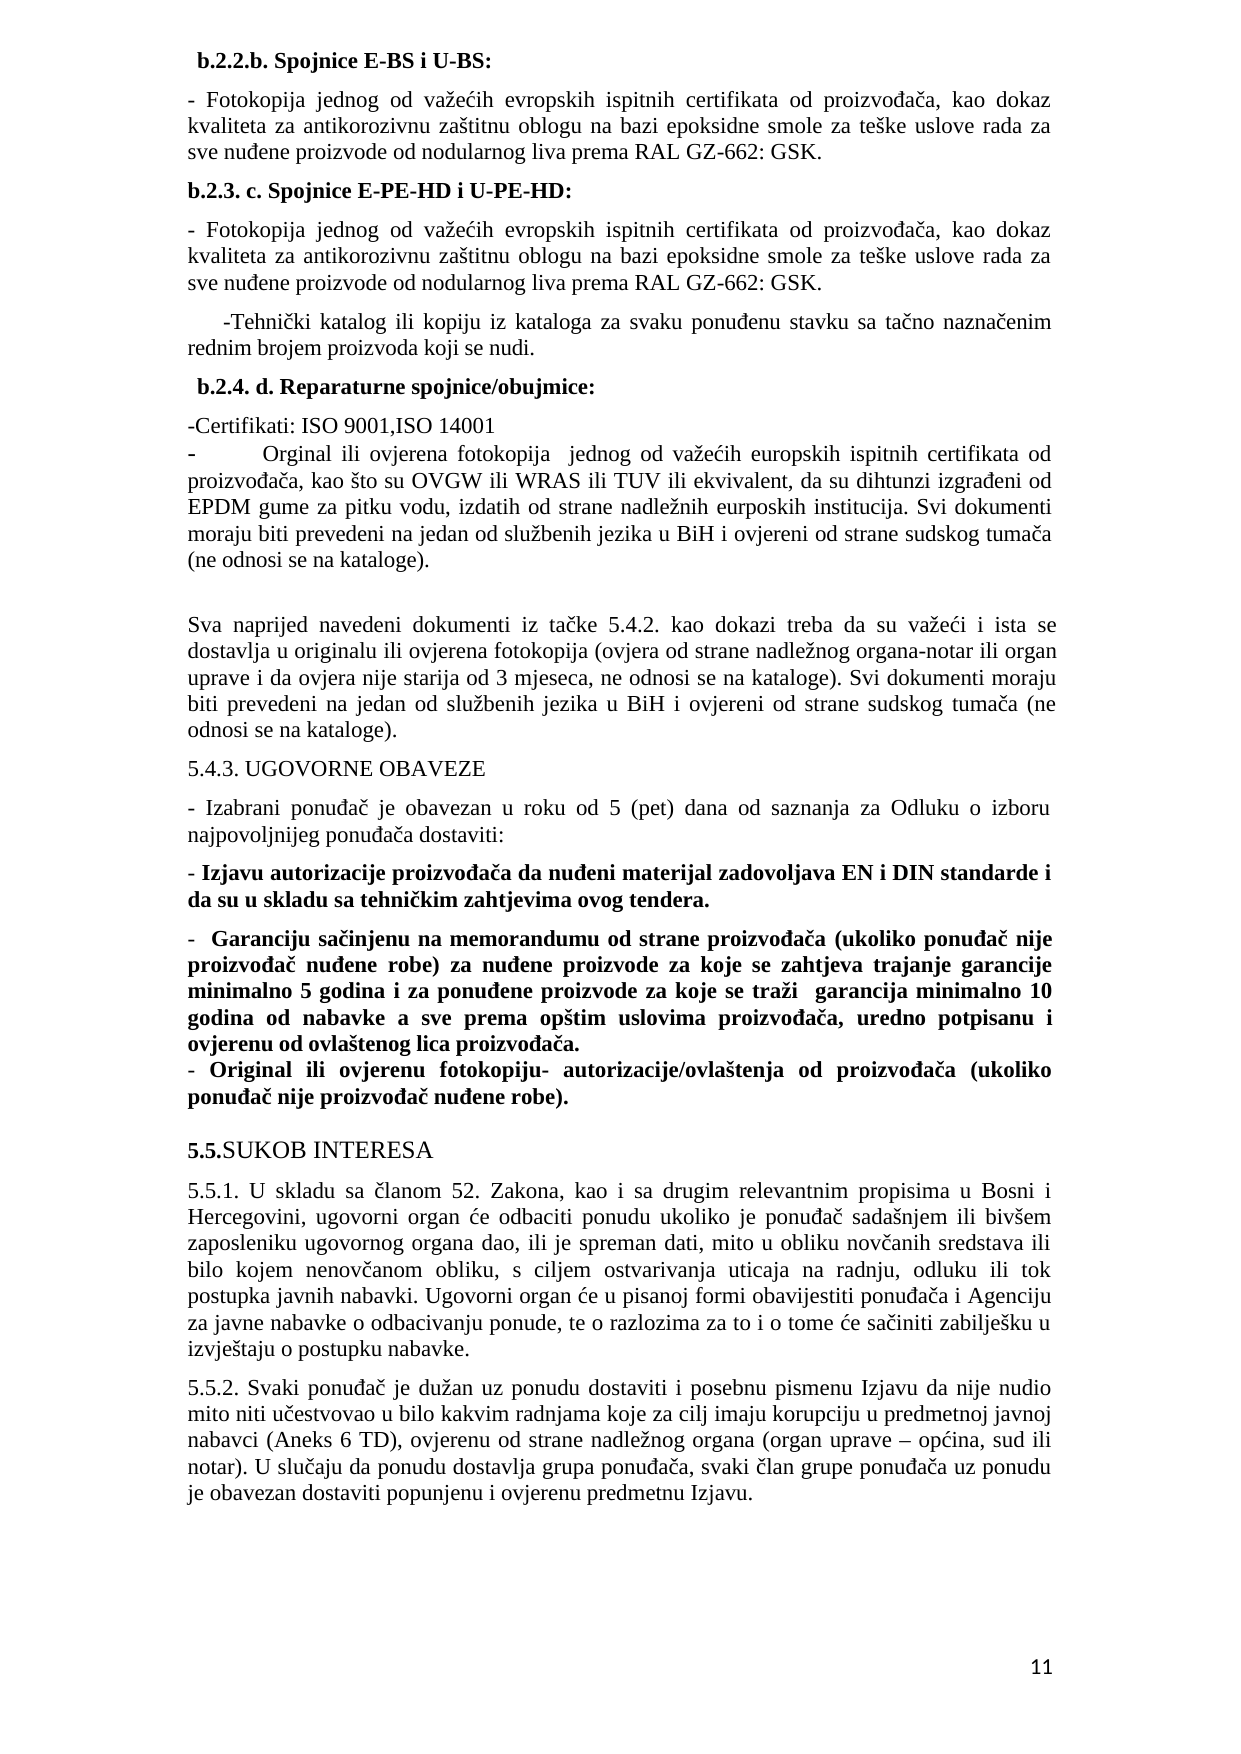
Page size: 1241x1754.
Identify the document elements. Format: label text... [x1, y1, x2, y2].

text 5.4.3. UGOVORNE OBAVEZE [187, 755, 1053, 782]
text Sva naprijed navedeni dokumenti iz tačke 5.4.2. kao dokazi treba da su važeći i ista se dostavlja u originalu ili ovjerena fotokopija (ovjera od strane nadležnog organa-notar ili organ uprave i da ovjera nije starija od 3 mjeseca, ne odnosi se na kataloge). Svi dokumenti moraju biti prevedeni na jedan od službenih jezika u BiH i ovjereni od strane sudskog tumača (ne odnosi se na kataloge). [187, 611, 1059, 743]
list Orginal ili ovjerena fotokopija jednog od važećih europskih ispitnih certifikata od proizvođača, kao što su OVGW ili WRAS ili TUV ili ekvivalent, da su dihtunzi izgrađeni od EPDM gume za pitku vodu, izdatih od strane nadležnih eurposkih institucija. Svi dokumenti moraju biti prevedeni na jedan od službenih jezika u BiH i ovjereni od strane sudskog tumača (ne odnosi se na kataloge). [187, 438, 1053, 572]
list - Original ili ovjerenu fotokopiju- autorizacije/ovlaštenja od proizvođača (ukoliko ponuđač nije proizvođač nuđene robe). [187, 1056, 1053, 1109]
text - Izabrani ponuđač je obavezan u roku od 5 (pet) dana od saznanja za Odluku o izboru najpovoljnijeg ponuđača dostaviti: [187, 794, 1053, 847]
list - Garanciju sačinjenu na memorandumu od strane proizvođača (ukoliko ponuđač nije proizvođač nuđene robe) za nuđene proizvode za koje se zahtjeva trajanje garancije minimalno 5 godina i za ponuđene proizvode za koje se traži garancija minimalno 10 godina od nabavke a sve prema opštim uslovima proizvođača, uredno potpisanu i ovjerenu od ovlaštenog lica proizvođača. [187, 925, 1053, 1056]
text -Tehnički katalog ili kopiju iz kataloga za svaku ponuđenu stavku sa tačno naznačenim rednim brojem proizvoda koji se nudi. [187, 308, 1053, 360]
text - Izjavu autorizacije proizvođača da nuđeni materijal zadovoljava EN i DIN standarde i da su u skladu sa tehničkim zahtjevima ovog tendera. [187, 859, 1053, 912]
text b.2.2.b. Spojnice E-BS i U-BS: [187, 47, 1053, 73]
list 5.5.SUKOB INTERESA [187, 1136, 1053, 1164]
text -Certifikati: ISO 9001,ISO 14001 [187, 412, 1053, 438]
text 5.5.1. U skladu sa članom 52. Zakona, kao i sa drugim relevantnim propisima u Bosni i Hercegovini, ugovorni organ će odbaciti ponudu ukoliko je ponuđač sadašnjem ili bivšem zaposleniku ugovornog organa dao, ili je spreman dati, mito u obliku novčanih sredstava ili bilo kojem nenovčanom obliku, s ciljem ostvarivanja uticaja na radnju, odluku ili tok postupka javnih nabavki. Ugovorni organ će u pisanoj formi obavijestiti ponuđača i Agenciju za javne nabavke o odbacivanju ponude, te o razlozima za to i o tome će sačiniti zabilješku u izvještaju o postupku nabavke. [187, 1177, 1053, 1361]
text b.2.3. c. Spojnice E-PE-HD i U-PE-HD: [187, 177, 1053, 204]
text b.2.4. d. Reparaturne spojnice/obujmice: [187, 373, 1053, 399]
text 5.5.2. Svaki ponuđač je dužan uz ponudu dostaviti i posebnu pismenu Izjavu da nije nudio mito niti učestvovao u bilo kakvim radnjama koje za cilj imaju korupciju u predmetnoj javnoj nabavci (Aneks 6 TD), ovjerenu od strane nadležnog organa (organ uprave – općina, sud ili notar). U slučaju da ponudu dostavlja grupa ponuđača, svaki član grupe ponuđača uz ponudu je obavezan dostaviti popunjenu i ovjerenu predmetnu Izjavu. [187, 1374, 1053, 1506]
